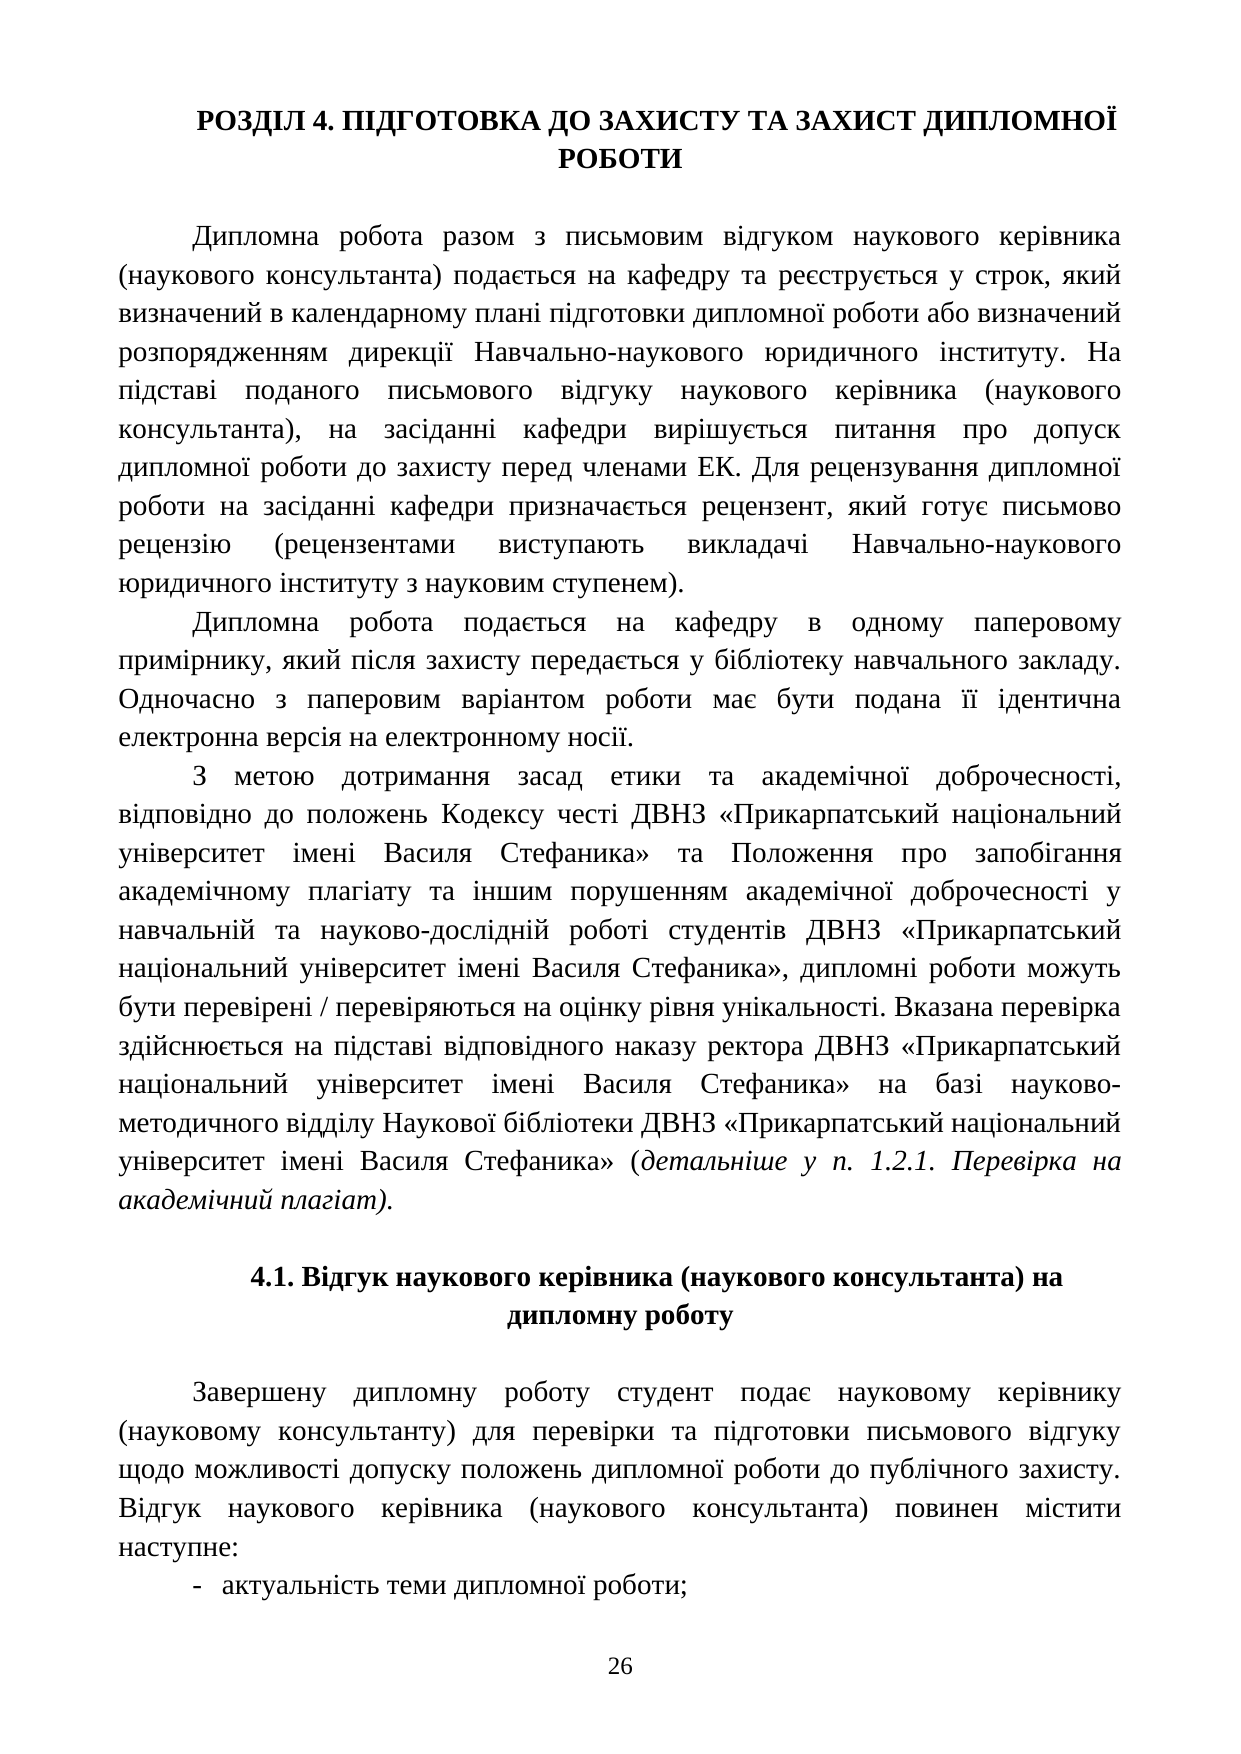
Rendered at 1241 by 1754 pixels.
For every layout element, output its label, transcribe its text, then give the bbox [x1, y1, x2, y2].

text З метою дотримання засад етики та академічної доброчесності, відповідно до положень Кодексу честі ДВНЗ «Прикарпатський національний університет імені Василя Стефаника» та Положення про запобігання академічному плагіату та іншим порушенням академічної доброчесності у навчальній та науково-дослідній роботі студентів ДВНЗ «Прикарпатський національний університет імені Василя Стефаника», дипломні роботи можуть бути перевірені / перевіряються на оцінку рівня унікальності. Вказана перевірка здійснюється на підставі відповідного наказу ректора ДВНЗ «Прикарпатський національний університет імені Василя Стефаника» на базі науково-методичного відділу Наукової бібліотеки ДВНЗ «Прикарпатський національний університет імені Василя Стефаника» (детальніше у п. 1.2.1. Перевірка на академічний плагіат). [118, 758, 1122, 1215]
text Завершену дипломну роботу студент подає науковому керівнику (науковому консультанту) для перевірки та підготовки письмового відгуку щодо можливості допуску положень дипломної роботи до публічного захисту. Відгук наукового керівника (наукового консультанта) повинен містити наступне: [118, 1374, 1122, 1562]
text Дипломна робота подається на кафедру в одному паперовому примірнику, який після захисту передається у бібліотеку навчального закладу. Одночасно з паперовим варіантом роботи має бути подана її ідентична електронна версія на електронному носії. [118, 604, 1122, 642]
list актуальність теми дипломної роботи; [118, 1567, 1122, 1601]
text Дипломна робота подається на кафедру в одному паперовому примірнику, який після захисту передається у бібліотеку навчального закладу. Одночасно з паперовим варіантом роботи має бути подана її ідентична електронна версія на електронному носії. [118, 714, 1122, 753]
text РОЗДІЛ 4. ПІДГОТОВКА ДО ЗАХИСТУ ТА ЗАХИСТ ДИПЛОМНОЇ РОБОТИ [118, 103, 1122, 175]
text Дипломна робота разом з письмовим відгуком наукового керівника (наукового консультанта) подається на кафедру та реєструється у строк, який визначений в календарному плані підготовки дипломної роботи або визначений розпорядженням дирекції Навчально-наукового юридичного інституту. На підставі поданого письмового відгуку наукового керівника (наукового консультанта), на засіданні кафедри вирішується питання про допуск дипломної роботи до захисту перед членами ЕК. Для рецензування дипломної роботи на засіданні кафедри призначається рецензент, який готує письмово рецензію (рецензентами виступають викладачі Навчально-наукового юридичного інституту з науковим ступенем). [118, 218, 1122, 599]
text 4.1. Відгук наукового керівника (наукового консультанта) на дипломну роботу [118, 1259, 1122, 1331]
